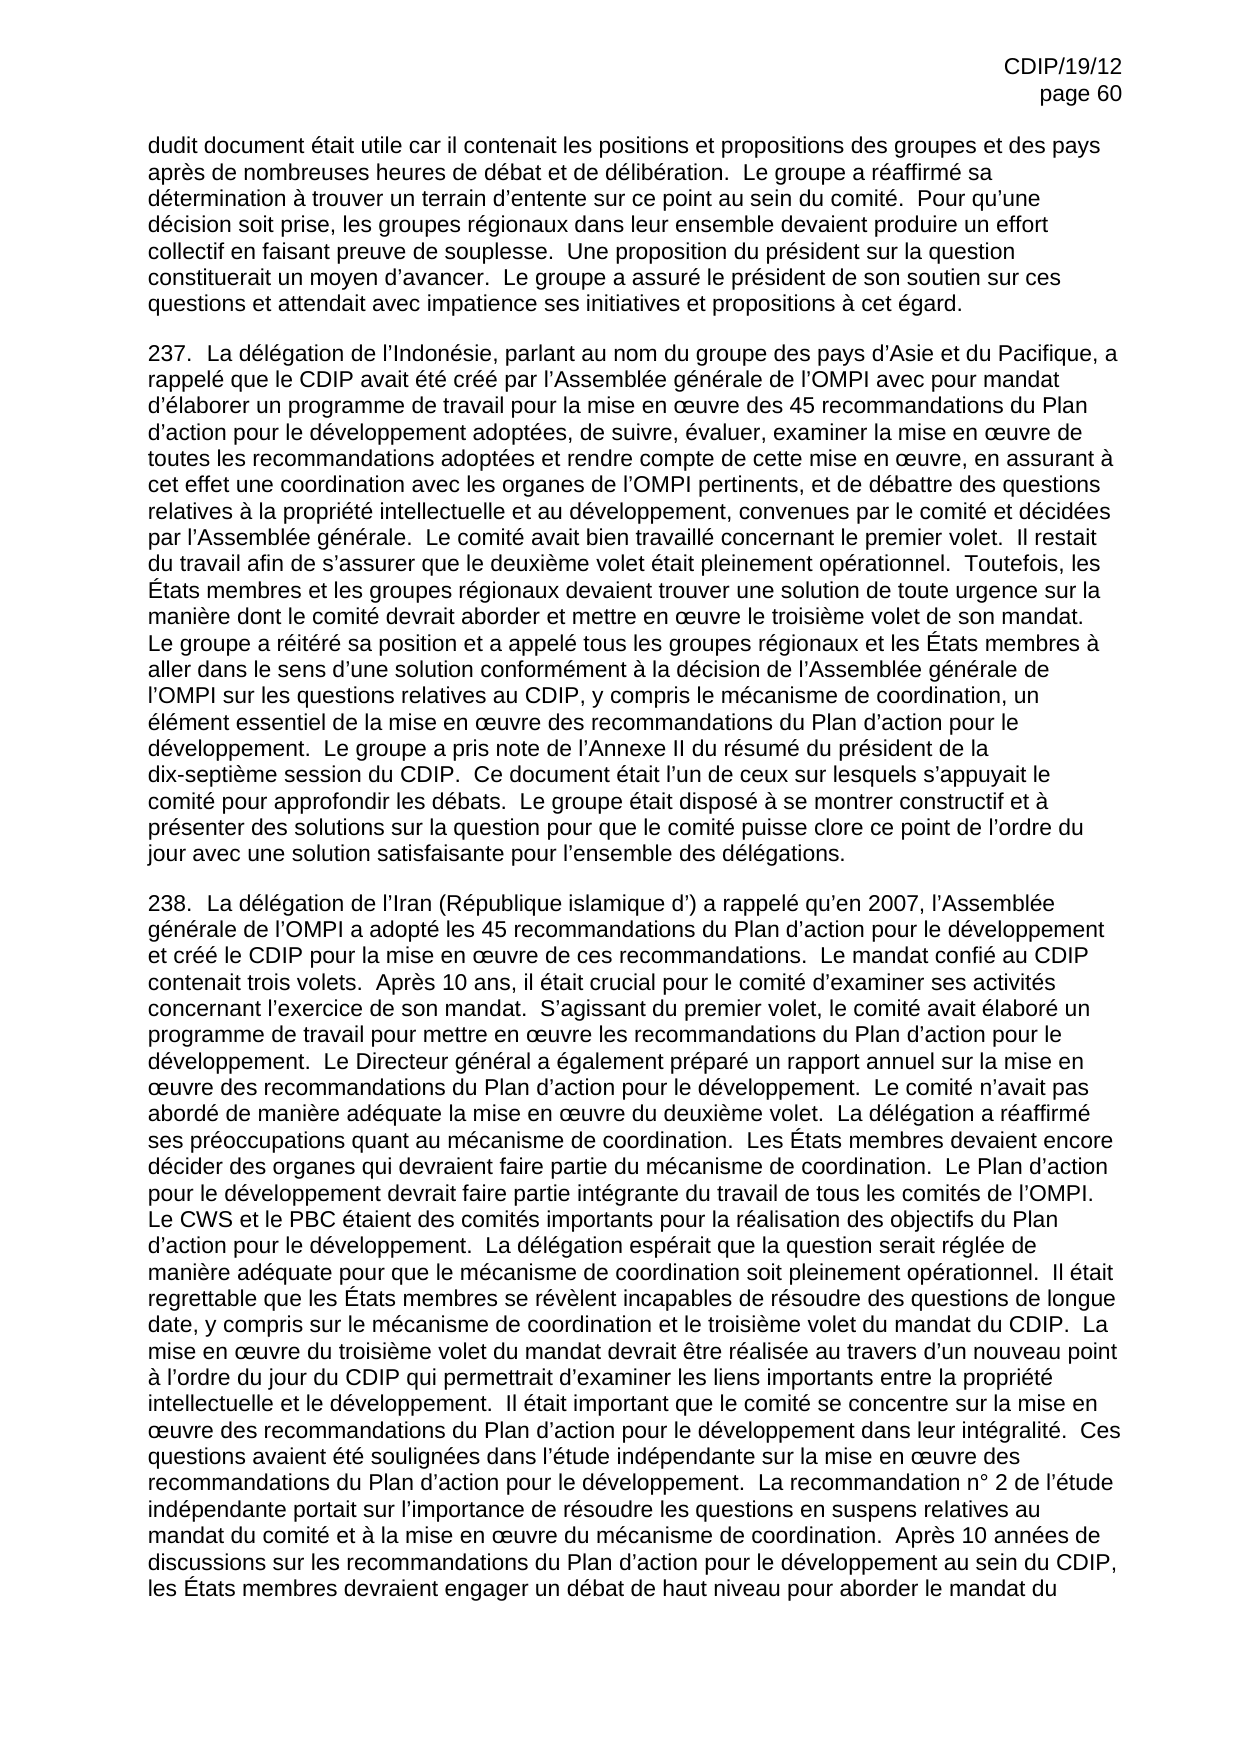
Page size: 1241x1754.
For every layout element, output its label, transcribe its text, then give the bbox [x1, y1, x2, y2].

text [148, 132, 1122, 317]
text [148, 889, 1122, 1601]
text La délégation de l’Indonésie, parlant au nom du groupe des pays d’Asie et du Pacifique, a rappelé que le CDIP avait été créé par l’Assemblée générale de l’OMPI avec pour mandat d’élaborer un programme de travail pour la mise en œuvre des 45 recommandations du Plan d’action pour le développement adoptées, de suivre, évaluer, examiner la mise en œuvre de toutes les recommandations adoptées et rendre compte de cette mise en œuvre, en assurant à cet effet une coordination avec les organes de l’OMPI pertinents, et de débattre des questions relatives à la propriété intellectuelle et au développement, convenues par le comité et décidées par l’Assemblée générale. Le comité avait bien travaillé concernant le premier volet. Il restait du travail afin de s’assurer que le deuxième volet était pleinement opérationnel. Toutefois, les États membres et les groupes régionaux devaient trouver une solution de toute urgence sur la manière dont le comité devrait aborder et mettre en œuvre le troisième volet de son mandat. Le groupe a réitéré sa position et a appelé tous les groupes régionaux et les États membres à aller dans le sens d’une solution conformément à la décision de l’Assemblée générale de l’OMPI sur les questions relatives au CDIP, y compris le mécanisme de coordination, un élément essentiel de la mise en œuvre des recommandations du Plan d’action pour le développement. Le groupe a pris note de l’Annexe II du résumé du président de la dix-septième session du CDIP. Ce document était l’un de ceux sur lesquels s’appuyait le comité pour approfondir les débats. Le groupe était disposé à se montrer constructif et à présenter des solutions sur la question pour que le comité puisse clore ce point de l’ordre du jour avec une solution satisfaisante pour l’ensemble des délégations. [148, 339, 1122, 867]
